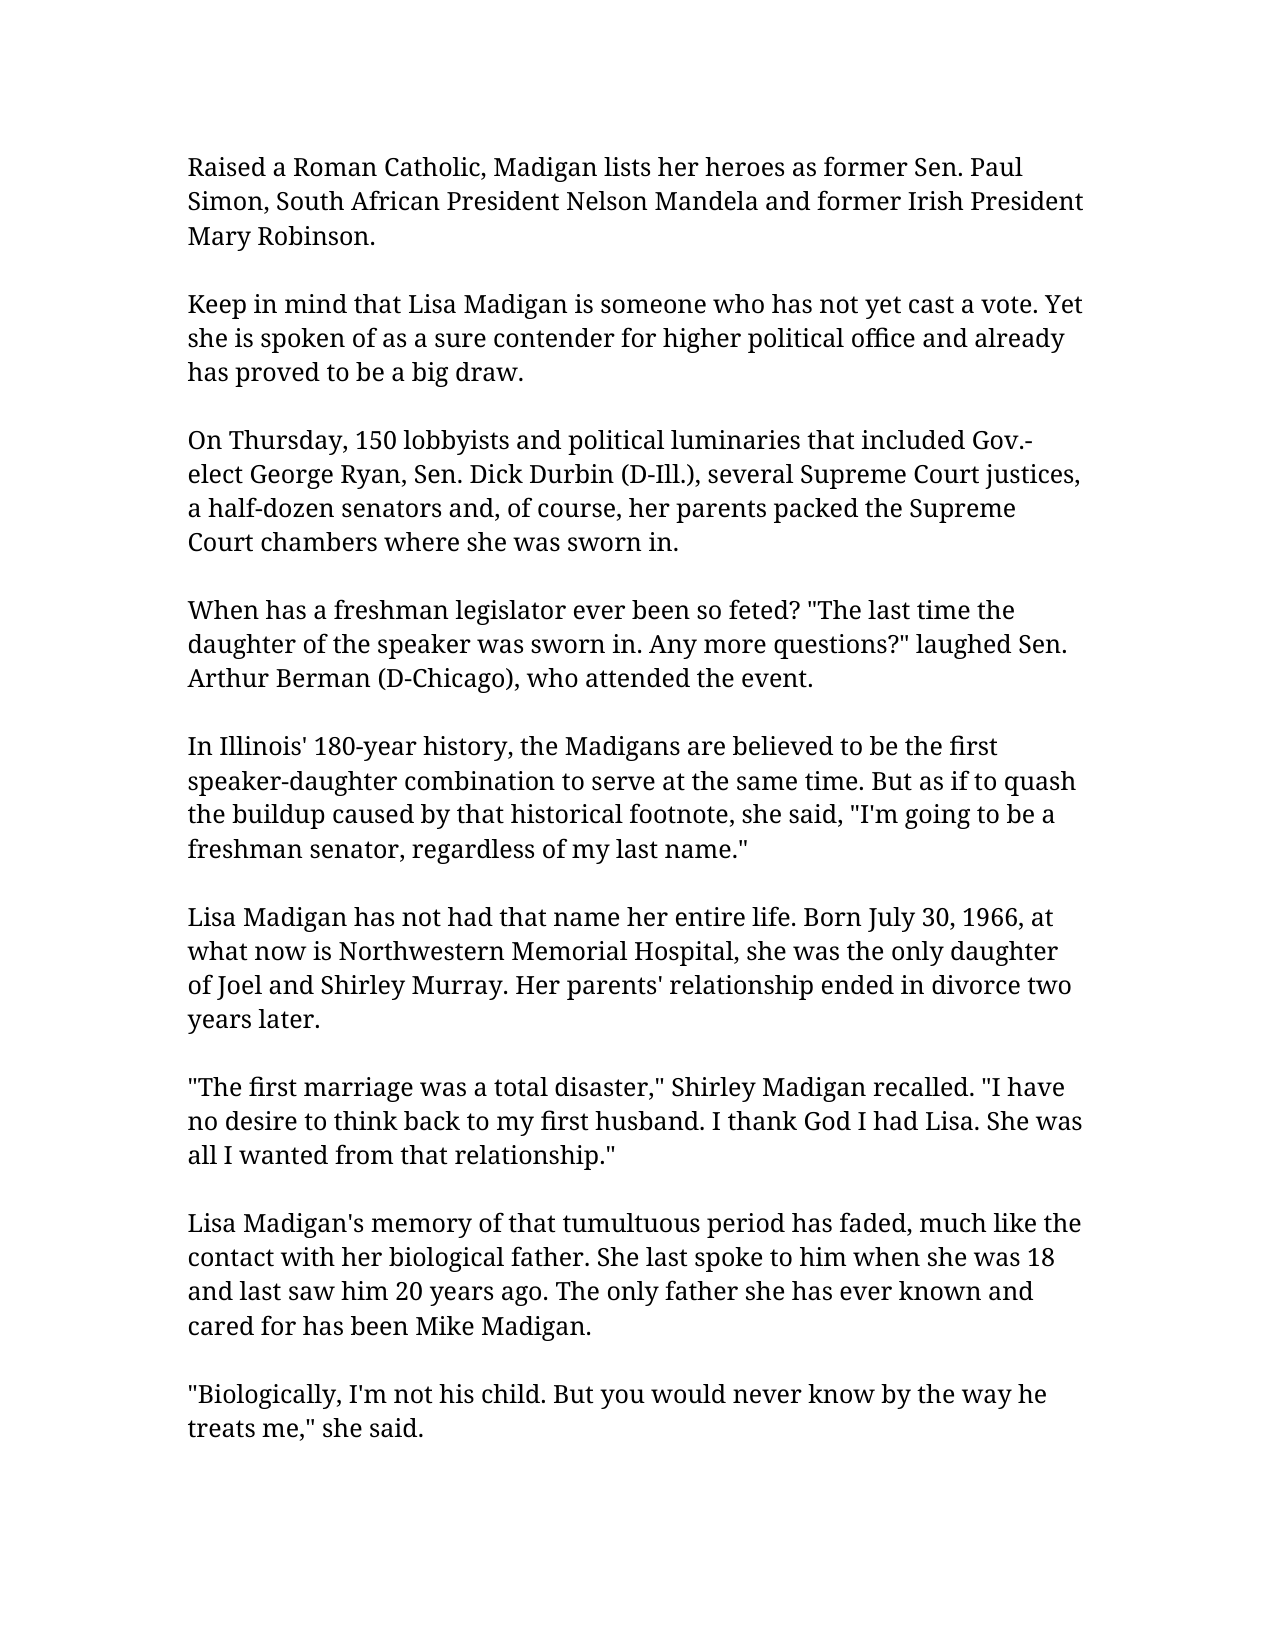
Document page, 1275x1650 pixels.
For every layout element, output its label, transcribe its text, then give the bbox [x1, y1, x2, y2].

text When has a freshman legislator ever been so feted? "The last time the daughter of the speaker was sworn in. Any more questions?" laughed Sen. Arthur Berman (D-Chicago), who attended the event. [187, 593, 1087, 695]
text Raised a Roman Catholic, Madigan lists her heroes as former Sen. Paul Simon, South African President Nelson Mandela and former Irish President Mary Robinson. [187, 150, 1087, 252]
text In Illinois' 180-year history, the Madigans are believed to be the first speaker-daughter combination to serve at the same time. But as if to quash the buildup caused by that historical footnote, she said, "I'm going to be a freshman senator, regardless of my last name." [187, 729, 1087, 865]
text "Biologically, I'm not his child. But you would never know by the way he treats me," she said. [187, 1376, 1087, 1444]
text Lisa Madigan's memory of that tumultuous period has faded, much like the contact with her biological father. She last spoke to him when she was 18 and last saw him 20 years ago. The only father she has ever known and cared for has been Mike Madigan. [187, 1206, 1087, 1342]
text On Thursday, 150 lobbyists and political luminaries that included Gov.-elect George Ryan, Sen. Dick Durbin (D-Ill.), several Supreme Court justices, a half-dozen senators and, of course, her parents packed the Supreme Court chambers where she was sworn in. [187, 422, 1087, 559]
text Keep in mind that Lisa Madigan is someone who has not yet cast a vote. Yet she is spoken of as a sure contender for higher political office and already has proved to be a big draw. [187, 286, 1087, 388]
text "The first marriage was a total disaster," Shirley Madigan recalled. "I have no desire to think back to my first husband. I thank God I had Lisa. She was all I wanted from that relationship." [187, 1070, 1087, 1172]
text Lisa Madigan has not had that name her entire life. Born July 30, 1966, at what now is Northwestern Memorial Hospital, she was the only daughter of Joel and Shirley Murray. Her parents' relationship ended in divorce two years later. [187, 899, 1087, 1036]
